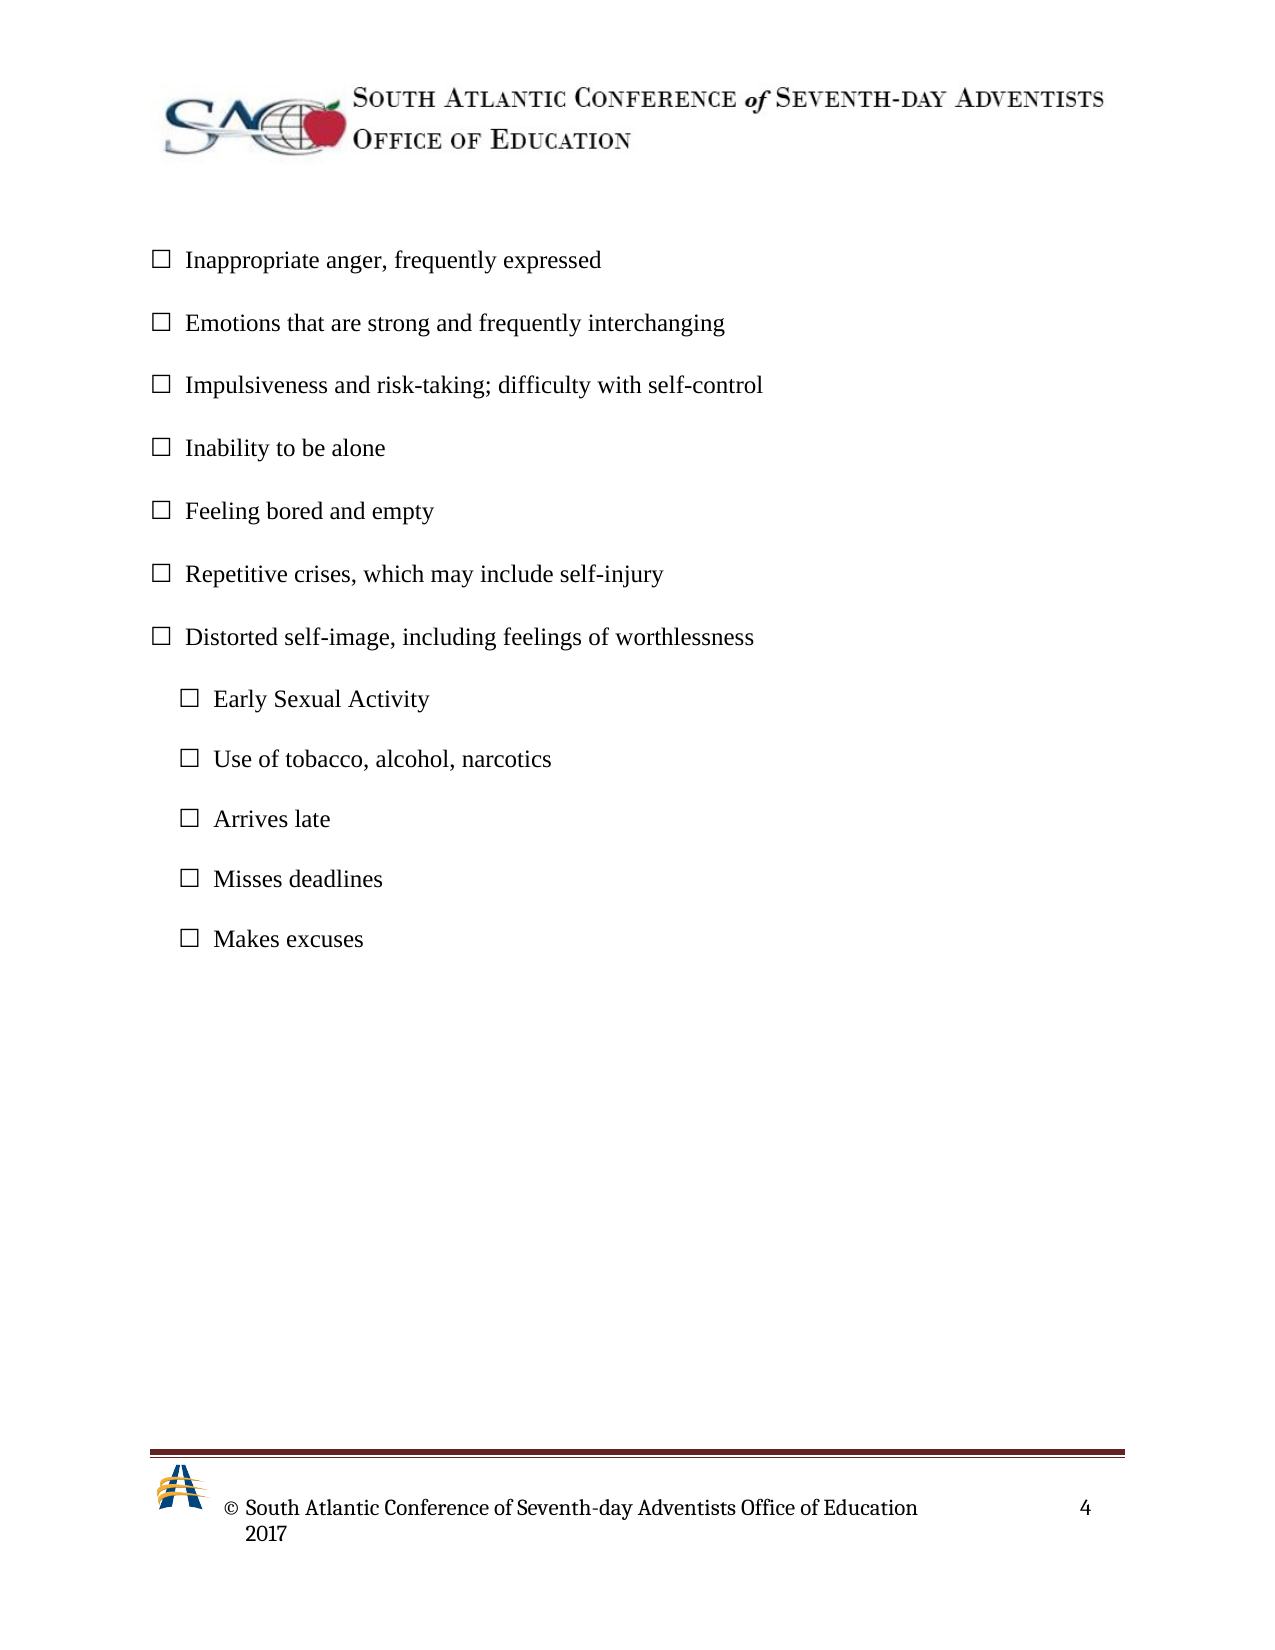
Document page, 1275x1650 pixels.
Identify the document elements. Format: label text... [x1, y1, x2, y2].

list Distorted self-image, including feelings of worthlessness [150, 618, 1125, 652]
list Impulsiveness and risk-taking; difficulty with self-control [150, 367, 1125, 401]
list Emotions that are strong and frequently interchanging [150, 304, 1125, 338]
picture [150, 1460, 212, 1515]
text Misses deadlines [150, 861, 1125, 895]
list Inappropriate anger, frequently expressed [150, 241, 1125, 276]
picture [150, 75, 1125, 185]
text Use of tobacco, alcohol, narcotics [150, 741, 1125, 775]
text Early Sexual Activity [150, 681, 1125, 715]
list Inability to be alone [150, 430, 1125, 464]
list Repetitive crises, which may include self-injury [150, 556, 1125, 589]
text Makes excuses [150, 921, 1125, 955]
list Feeling bored and empty [150, 493, 1125, 527]
text Arrives late [150, 801, 1125, 835]
